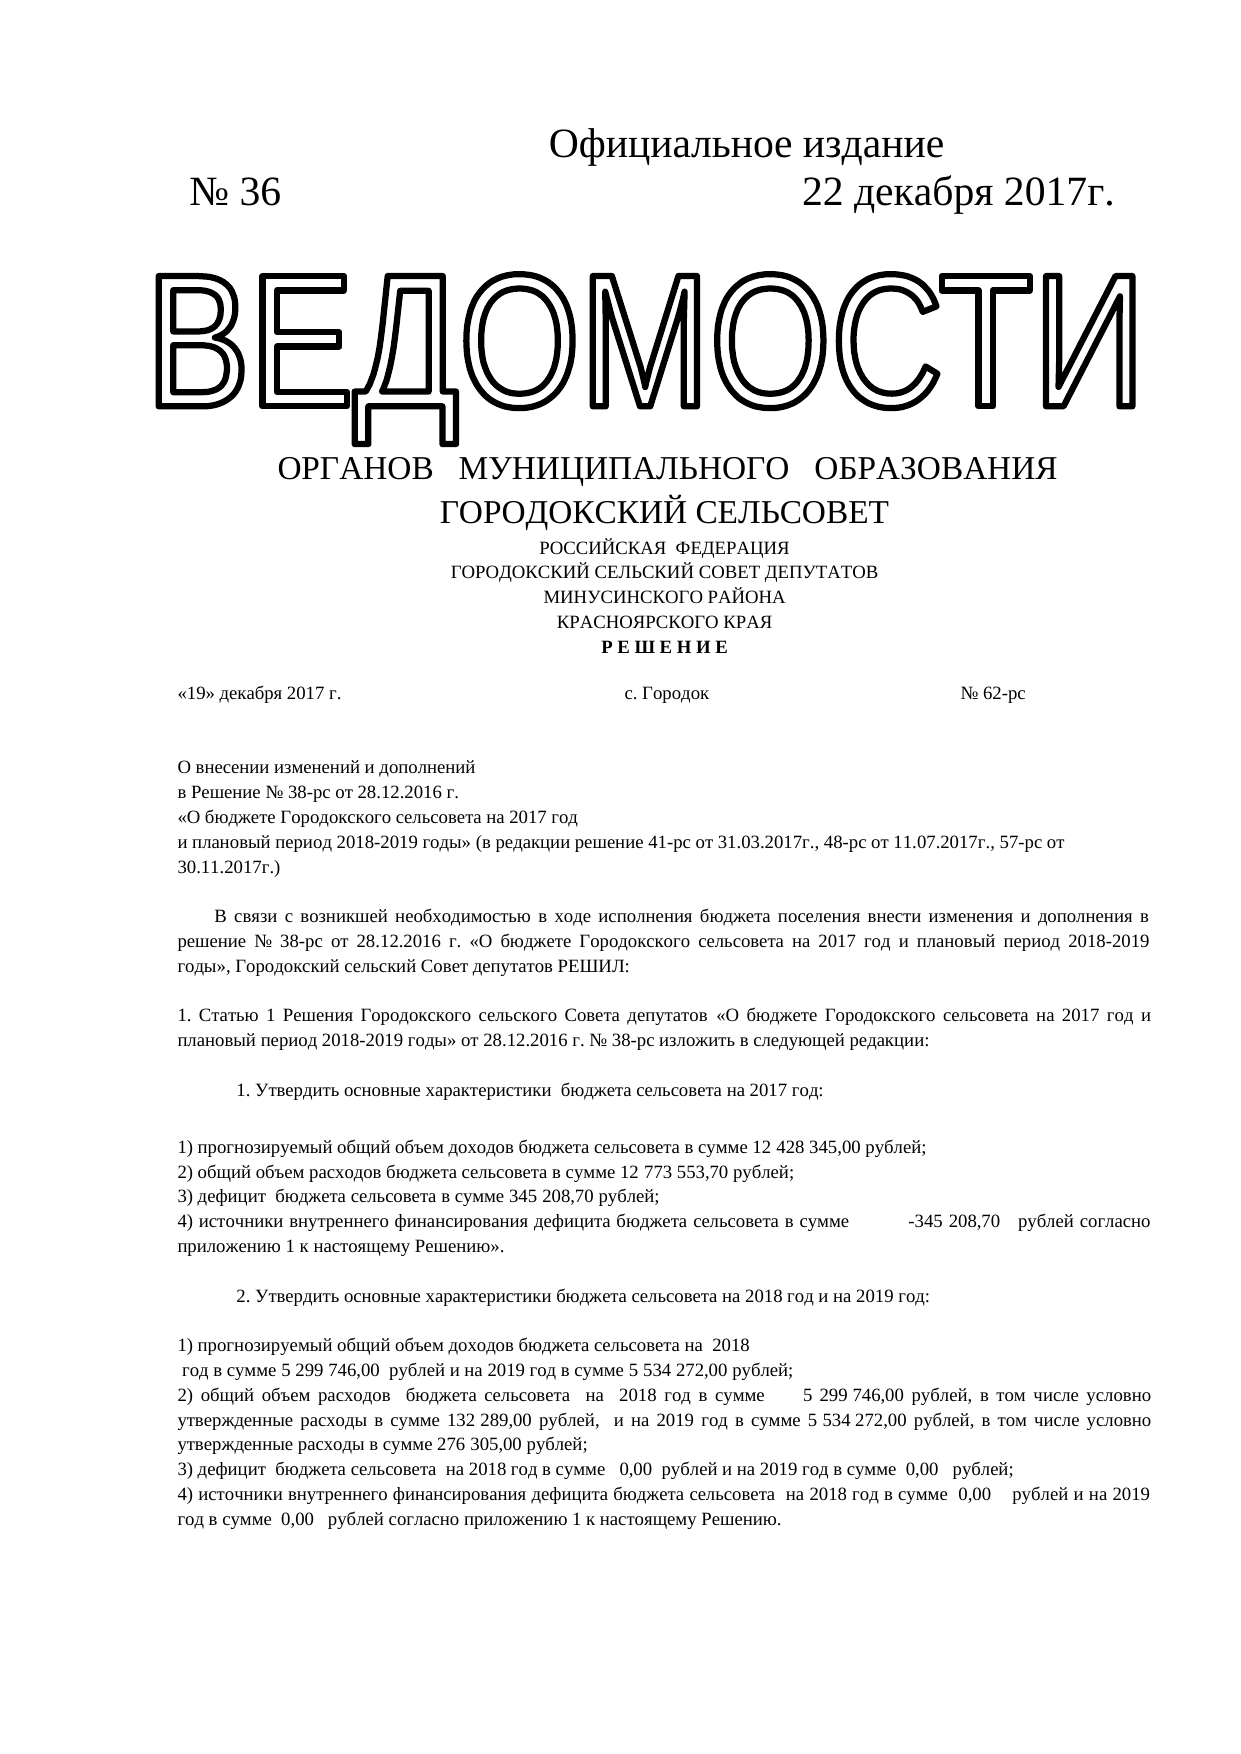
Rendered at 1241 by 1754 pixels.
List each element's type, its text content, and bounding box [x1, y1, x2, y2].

text 2. Утвердить основные характеристики бюджета сельсовета на 2018 год и на 2019 год: [177, 1284, 1152, 1306]
text ГОРОДОКСКИЙ СЕЛЬСКИЙ СОВЕТ ДЕПУТАТОВ [177, 561, 1152, 583]
text «19» декабря 2017 г. с. Городок № 62-рс [177, 682, 1152, 704]
text «О бюджете Городокского сельсовета на 2017 год [177, 806, 1152, 828]
text В связи с возникшей необходимостью в ходе исполнения бюджета поселения внести изменения и дополнения в решение № 38-рс от 28.12.2016 г. «О бюджете Городокского сельсовета на 2017 год и плановый период 2018-2019 годы», Городокский сельский Совет депутатов РЕШИЛ: [177, 905, 1152, 976]
text МИНУСИНСКОГО РАЙОНА [177, 586, 1152, 608]
text год в сумме 5 299 746,00 рублей и на 2019 год в сумме 5 534 272,00 рублей; [177, 1359, 1152, 1380]
text ГОРОДОКСКИЙ СЕЛЬСОВЕТ [177, 492, 1152, 531]
text 1) прогнозируемый общий объем доходов бюджета сельсовета в сумме 12 428 345,00 рублей; [177, 1136, 1152, 1157]
text ОРГАНОВ МУНИЦИПАЛЬНОГО ОБРАЗОВАНИЯ [177, 448, 1152, 487]
text № 36 22 декабря 2017г. [152, 166, 1152, 214]
text РОССИЙСКАЯ ФЕДЕРАЦИЯ [177, 537, 1152, 558]
text 4) источники внутреннего финансирования дефицита бюджета сельсовета на 2018 год в сумме 0,00 рублей и на 2019 год в сумме 0,00 рублей согласно приложению 1 к настоящему Решению. [177, 1483, 1152, 1529]
text 4) источники внутреннего финансирования дефицита бюджета сельсовета в сумме -345 208,70 рублей согласно приложению 1 к настоящему Решению». [177, 1210, 1152, 1256]
text 3) дефицит бюджета сельсовета на 2018 год в сумме 0,00 рублей и на 2019 год в сумме 0,00 рублей; [177, 1458, 1152, 1479]
text и плановый период 2018-2019 годы» (в редакции решение 41-рс от 31.03.2017г., 48-рс от 11.07.2017г., 57-рс от 30.11.2017г.) [177, 831, 1152, 877]
text в Решение № 38-рс от 28.12.2016 г. [177, 781, 1152, 803]
text 1. Статью 1 Решения Городокского сельского Совета депутатов «О бюджете Городокского сельсовета на 2017 год и плановый период 2018-2019 годы» от 28.12.2016 г. № 38-рс изложить в следующей редакции: [177, 1004, 1152, 1051]
text КРАСНОЯРСКОГО КРАЯ [177, 611, 1152, 632]
text 3) дефицит бюджета сельсовета в сумме 345 208,70 рублей; [177, 1185, 1152, 1207]
text 1) прогнозируемый общий объем доходов бюджета сельсовета на 2018 [177, 1334, 1152, 1356]
text 2) общий объем расходов бюджета сельсовета в сумме 12 773 553,70 рублей; [177, 1161, 1152, 1182]
text 1. Утвердить основные характеристики бюджета сельсовета на 2017 год: [177, 1079, 1152, 1100]
title Официальное издание [152, 118, 1240, 166]
subtitle Р Е Ш Е Н И Е [177, 636, 1152, 657]
text 2) общий объем расходов бюджета сельсовета на 2018 год в сумме 5 299 746,00 рублей, в том числе условно утвержденные расходы в сумме 132 289,00 рублей, и на 2019 год в сумме 5 534 272,00 рублей, в том числе условно утвержденные расходы в сумме 276 305,00 рублей; [177, 1384, 1152, 1455]
text О внесении изменений и дополнений [177, 756, 1152, 778]
